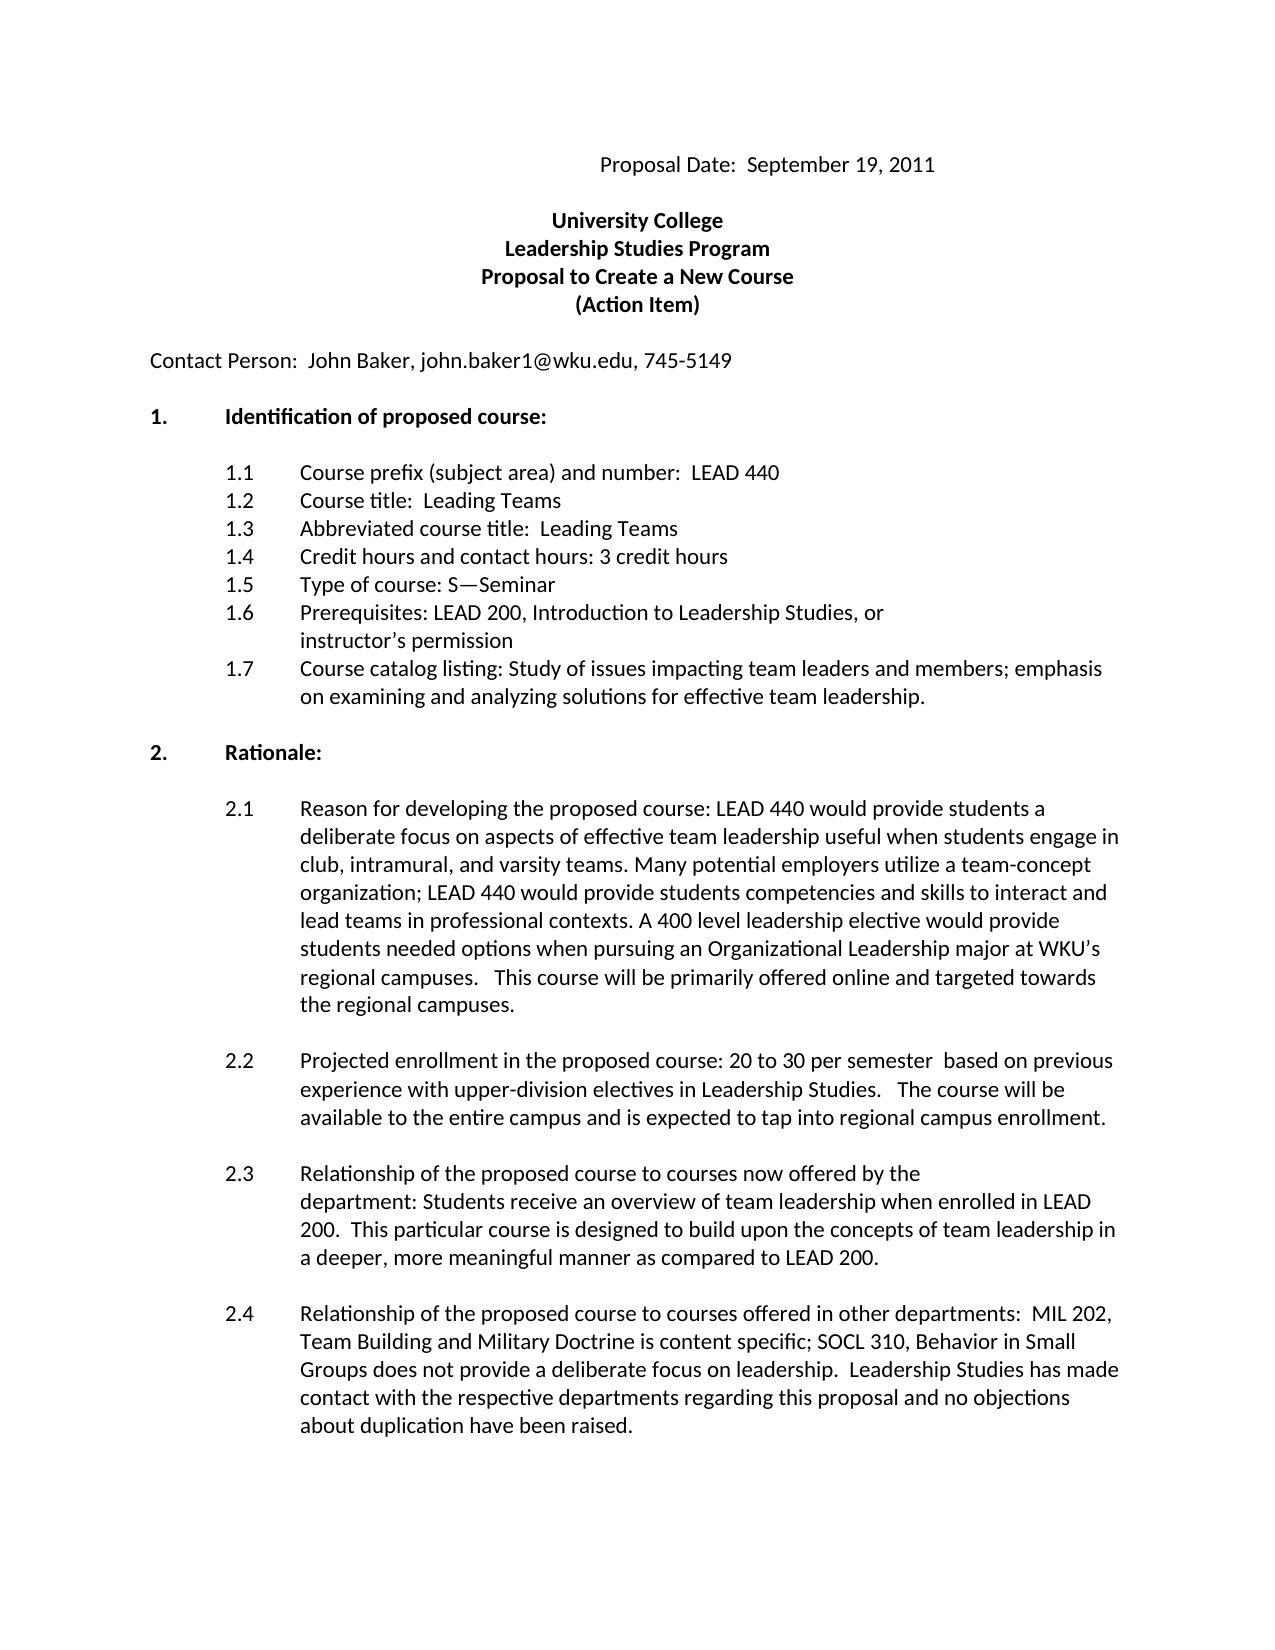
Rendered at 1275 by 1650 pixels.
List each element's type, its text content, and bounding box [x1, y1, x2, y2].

list Relationship of the proposed course to courses now offered by the [225, 1159, 1125, 1187]
list Course prefix (subject area) and number: LEAD 440 [225, 458, 1125, 486]
text 1.7 Course catalog listing: Study of issues impacting team leaders and members; emphasis on examining and analyzing solutions for effective team leadership. [225, 654, 1125, 710]
list Course title: Leading Teams [225, 486, 1125, 514]
text 1. Identification of proposed course: [150, 402, 1125, 430]
text 1.4 Credit hours and contact hours: 3 credit hours [225, 542, 1125, 570]
list Abbreviated course title: Leading Teams [225, 514, 1125, 542]
list Relationship of the proposed course to courses offered in other departments: MIL 202, Team Building and Military Doctrine is content specific; SOCL 310, Behavior in Small Groups does not provide a deliberate focus on leadership. Leadership Studies has made contact with the respective departments regarding this proposal and no objections about duplication have been raised. [225, 1299, 1125, 1439]
text 1.6 Prerequisites: LEAD 200, Introduction to Leadership Studies, or [150, 598, 1125, 626]
text Contact Person: John Baker, john.baker1@wku.edu, 745-5149 [150, 346, 1125, 374]
text Proposal to Create a New Course [150, 262, 1125, 290]
text Proposal Date: September 19, 2011 [150, 150, 1125, 178]
text Leadership Studies Program [150, 234, 1125, 262]
text 2. Rationale: [150, 738, 1125, 766]
text department: Students receive an overview of team leadership when enrolled in LEAD 200. This particular course is designed to build upon the concepts of team leadership in a deeper, more meaningful manner as compared to LEAD 200. [300, 1187, 1125, 1271]
text (Action Item) [150, 290, 1125, 318]
text instructor’s permission [150, 626, 1125, 654]
text 1.5 Type of course: S—Seminar [150, 570, 1125, 598]
list Projected enrollment in the proposed course: 20 to 30 per semester based on previous experience with upper-division electives in Leadership Studies. The course will be available to the entire campus and is expected to tap into regional campus enrollment. [225, 1047, 1125, 1131]
text University College [150, 206, 1125, 234]
list Reason for developing the proposed course: LEAD 440 would provide students a deliberate focus on aspects of effective team leadership useful when students engage in club, intramural, and varsity teams. Many potential employers utilize a team-concept organization; LEAD 440 would provide students competencies and skills to interact and lead teams in professional contexts. A 400 level leadership elective would provide students needed options when pursuing an Organizational Leadership major at WKU’s regional campuses. This course will be primarily offered online and targeted towards the regional campuses. [225, 794, 1125, 1019]
